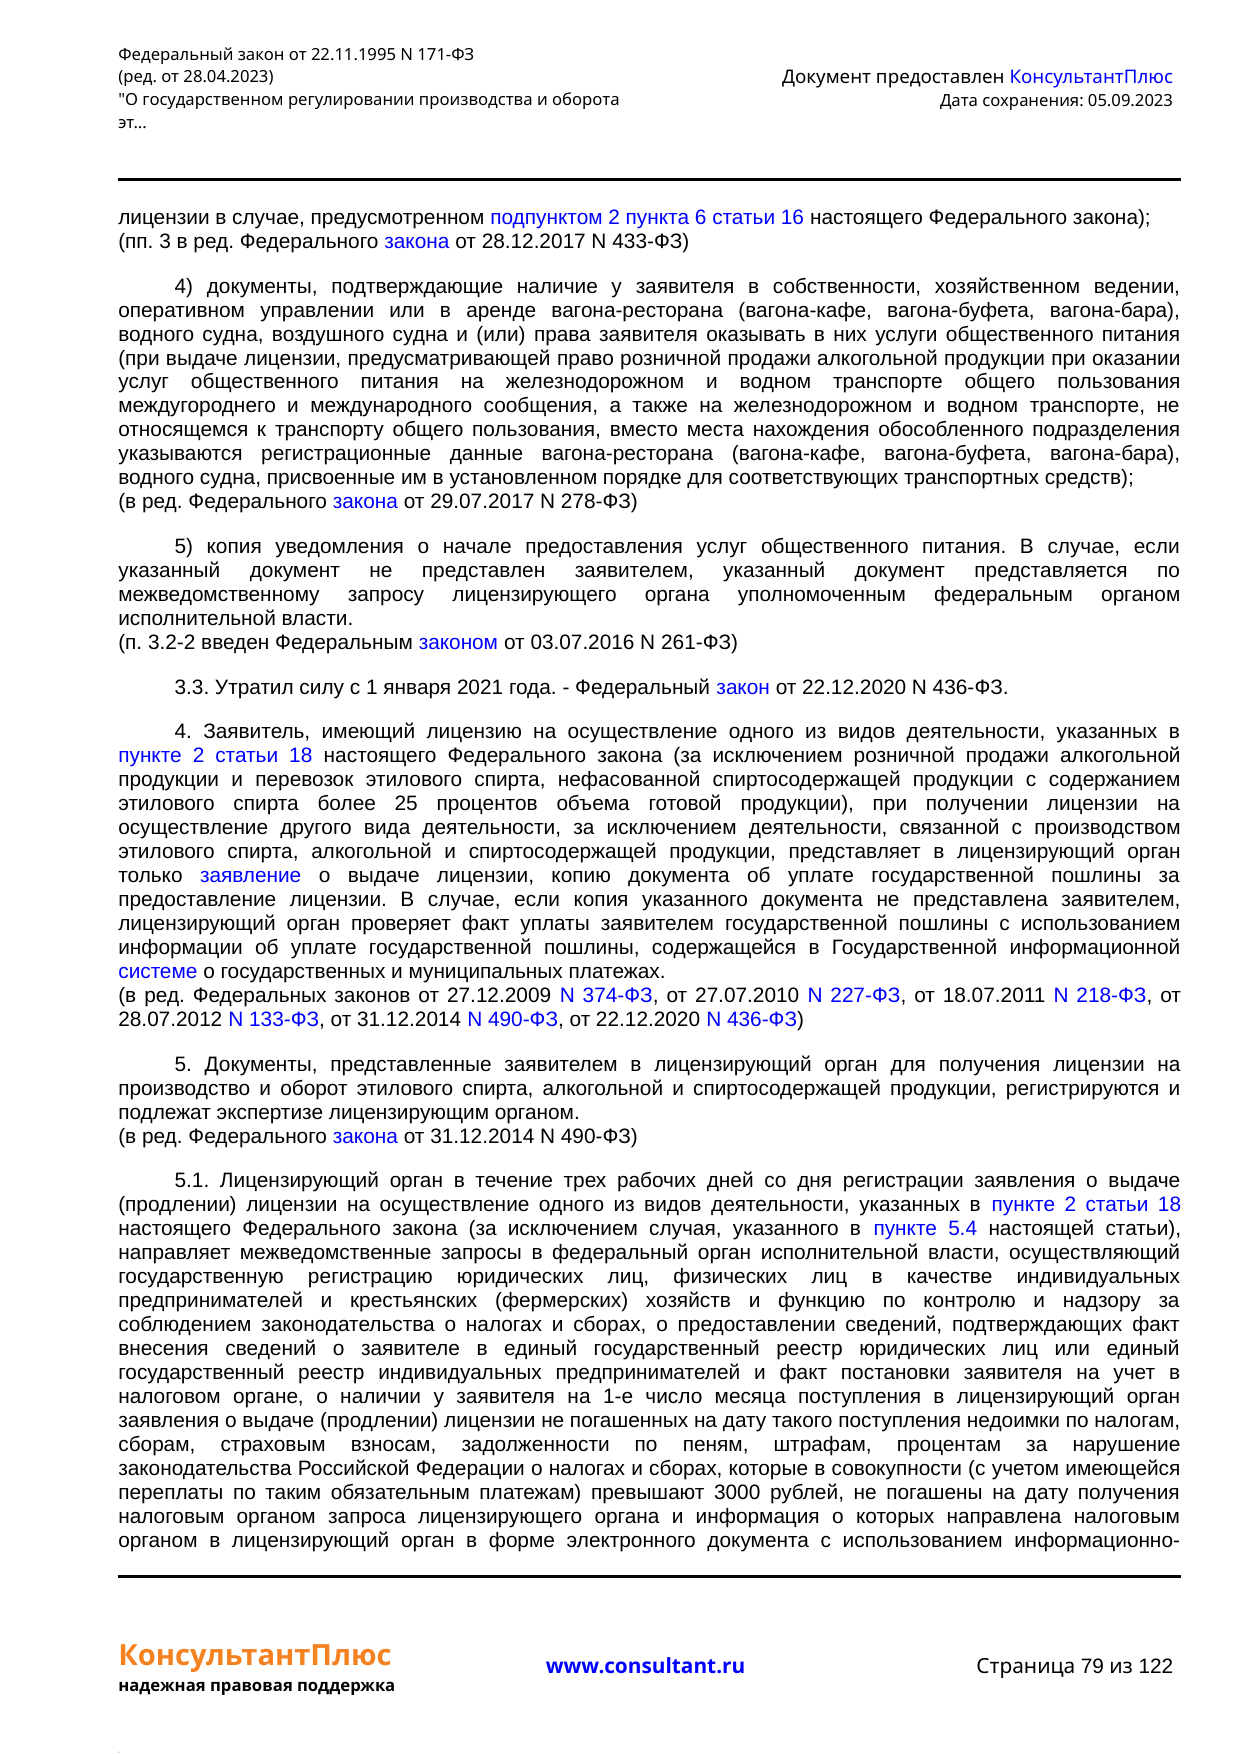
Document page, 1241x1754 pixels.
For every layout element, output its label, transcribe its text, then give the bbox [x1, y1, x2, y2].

text 5. Документы, представленные заявителем в лицензирующий орган для получения лицензии на производство и оборот этилового спирта, алкогольной и спиртосодержащей продукции, регистрируются и подлежат экспертизе лицензирующим органом. [118, 1052, 1181, 1123]
text 5) копия уведомления о начале предоставления услуг общественного питания. В случае, если указанный документ не представлен заявителем, указанный документ представляется по межведомственному запросу лицензирующего органа уполномоченным федеральным органом исполнительной власти. [118, 534, 1181, 630]
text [118, 205, 1181, 229]
text (в ред. Федерального закона от 29.07.2017 N 278-ФЗ) [118, 489, 1181, 513]
text 3.3. Утратил силу с 1 января 2021 года. - Федеральный закон от 22.12.2020 N 436-ФЗ. [118, 674, 1181, 698]
text 4) документы, подтверждающие наличие у заявителя в собственности, хозяйственном ведении, оперативном управлении или в аренде вагона-ресторана (вагона-кафе, вагона-буфета, вагона-бара), водного судна, воздушного судна и (или) права заявителя оказывать в них услуги общественного питания (при выдаче лицензии, предусматривающей право розничной продажи алкогольной продукции при оказании услуг общественного питания на железнодорожном и водном транспорте общего пользования междугороднего и международного сообщения, а также на железнодорожном и водном транспорте, не относящемся к транспорту общего пользования, вместо места нахождения обособленного подразделения указываются регистрационные данные вагона-ресторана (вагона-кафе, вагона-буфета, вагона-бара), водного судна, присвоенные им в установленном порядке для соответствующих транспортных средств); [118, 273, 1181, 489]
text (в ред. Федеральных законов от 27.12.2009 N 374-ФЗ, от 27.07.2010 N 227-ФЗ, от 18.07.2011 N 218-ФЗ, от 28.07.2012 N 133-ФЗ, от 31.12.2014 N 490-ФЗ, от 22.12.2020 N 436-ФЗ) [118, 983, 1181, 1031]
text (пп. 3 в ред. Федерального закона от 28.12.2017 N 433-ФЗ) [118, 229, 1181, 253]
text (в ред. Федерального закона от 31.12.2014 N 490-ФЗ) [118, 1123, 1181, 1147]
text 4. Заявитель, имеющий лицензию на осуществление одного из видов деятельности, указанных в пункте 2 статьи 18 настоящего Федерального закона (за исключением розничной продажи алкогольной продукции и перевозок этилового спирта, нефасованной спиртосодержащей продукции с содержанием этилового спирта более 25 процентов объема готовой продукции), при получении лицензии на осуществление другого вида деятельности, за исключением деятельности, связанной с производством этилового спирта, алкогольной и спиртосодержащей продукции, представляет в лицензирующий орган только заявление о выдаче лицензии, копию документа об уплате государственной пошлины за предоставление лицензии. В случае, если копия указанного документа не представлена заявителем, лицензирующий орган проверяет факт уплаты заявителем государственной пошлины с использованием информации об уплате государственной пошлины, содержащейся в Государственной информационной системе о государственных и муниципальных платежах. [118, 719, 1181, 983]
text (п. 3.2-2 введен Федеральным законом от 03.07.2016 N 261-ФЗ) [118, 630, 1181, 654]
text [118, 1168, 1181, 1552]
